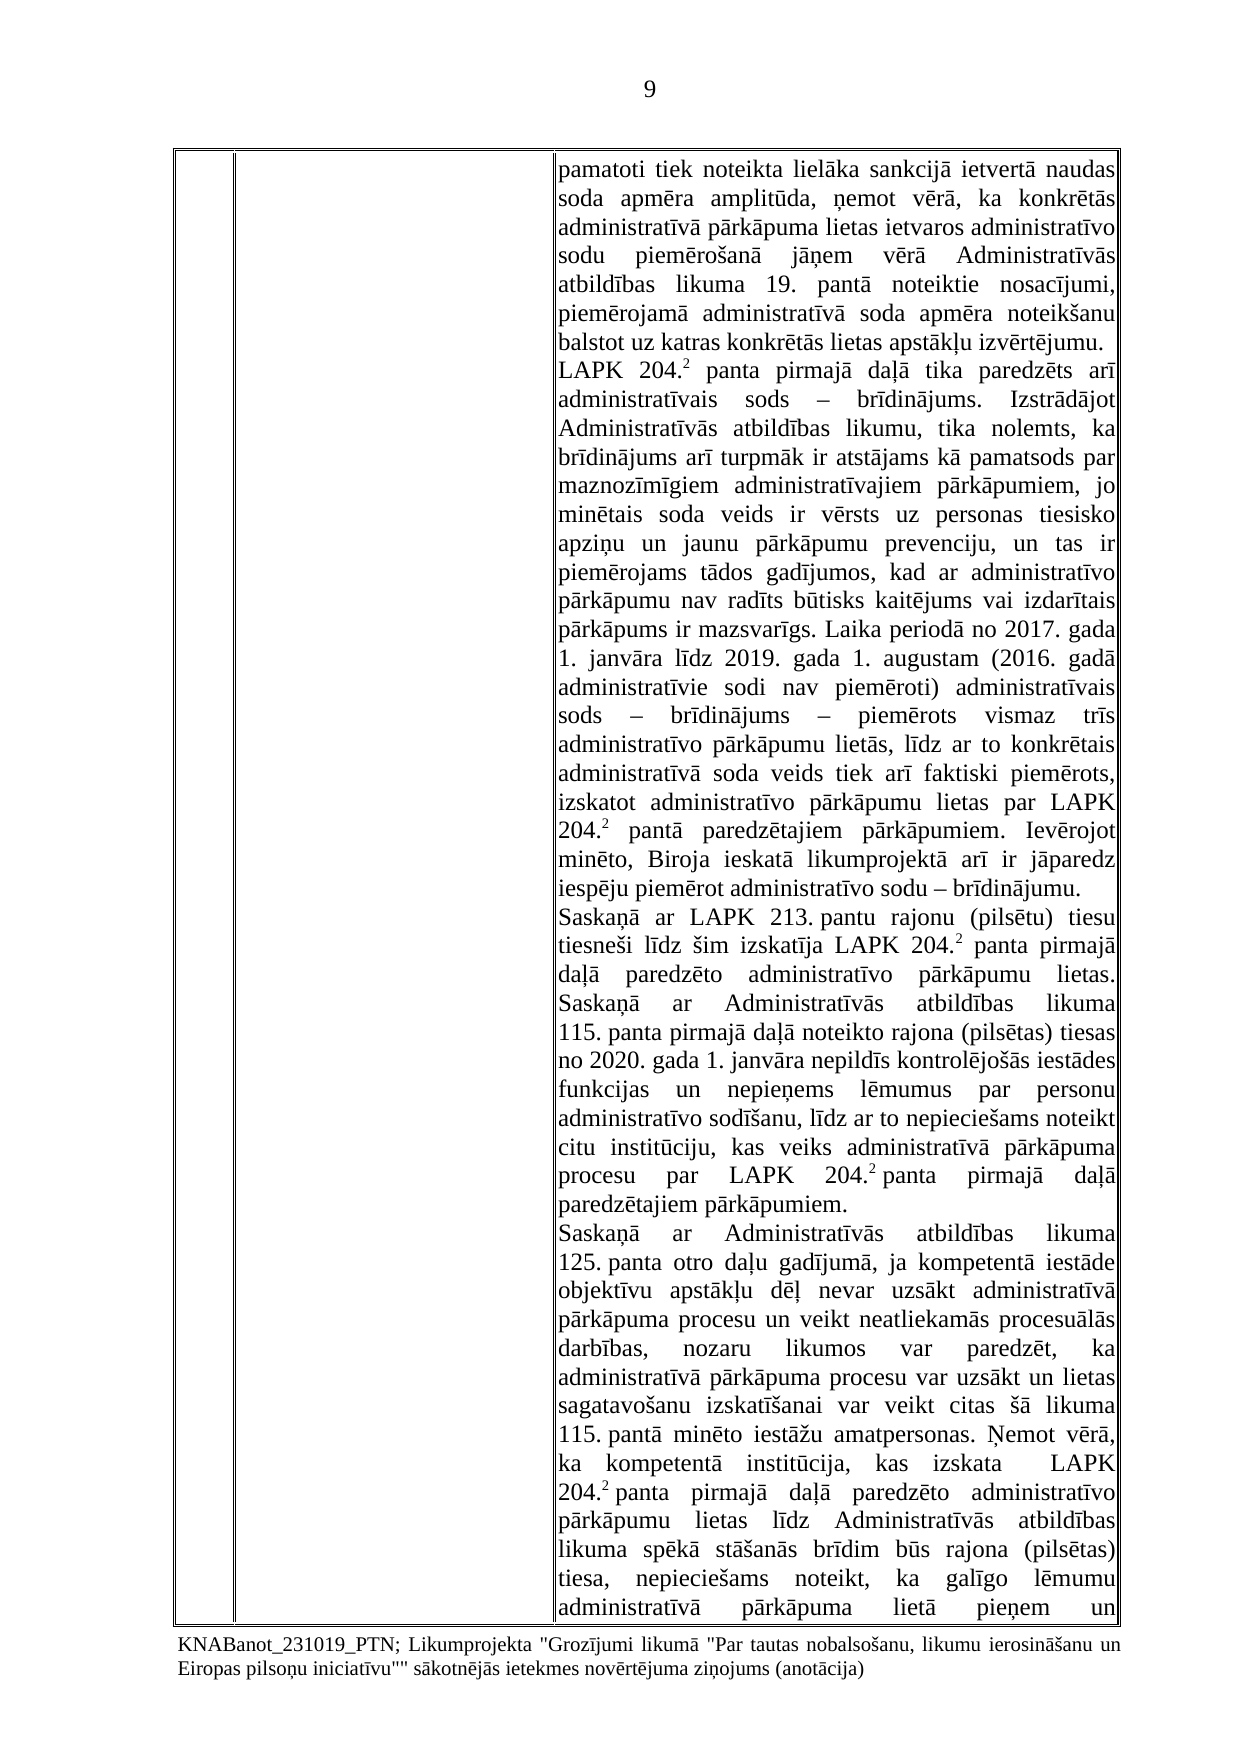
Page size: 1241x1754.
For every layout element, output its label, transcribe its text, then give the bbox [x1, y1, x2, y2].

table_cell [555, 151, 1117, 1623]
table_cell 2. [176, 151, 234, 1623]
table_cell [235, 151, 555, 1623]
